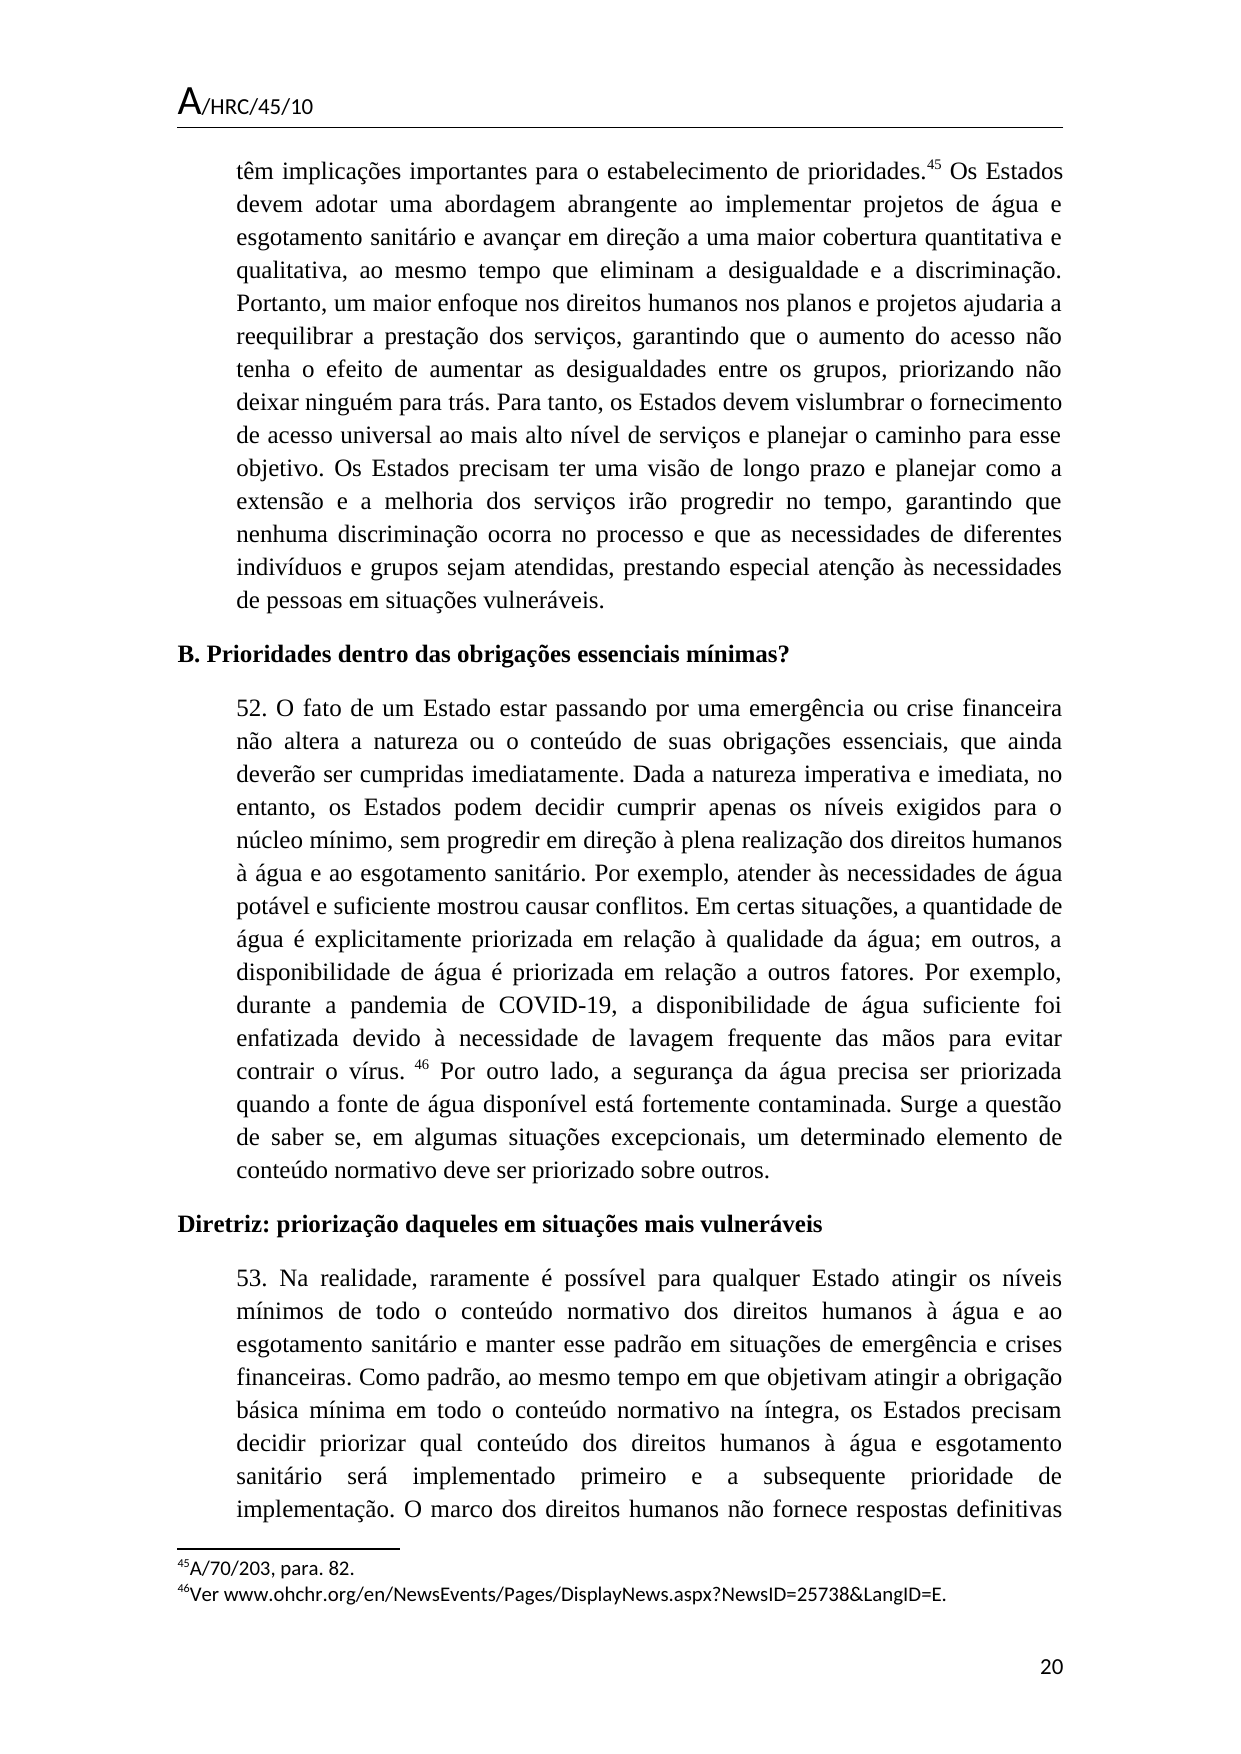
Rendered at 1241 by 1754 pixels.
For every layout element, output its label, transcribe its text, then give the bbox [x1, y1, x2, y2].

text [236, 156, 1063, 614]
text Diretriz: priorização daqueles em situações mais vulneráveis [177, 1209, 1063, 1238]
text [236, 1263, 1063, 1523]
text 52. O fato de um Estado estar passando por uma emergência ou crise financeira não altera a natureza ou o conteúdo de suas obrigações essenciais, que ainda deverão ser cumpridas imediatamente. Dada a natureza imperativa e imediata, no entanto, os Estados podem decidir cumprir apenas os níveis exigidos para o núcleo mínimo, sem progredir em direção à plena realização dos direitos humanos à água e ao esgotamento sanitário. Por exemplo, atender às necessidades de água potável e suficiente mostrou causar conflitos. Em certas situações, a quantidade de água é explicitamente priorizada em relação à qualidade da água; em outros, a disponibilidade de água é priorizada em relação a outros fatores. Por exemplo, durante a pandemia de COVID-19, a disponibilidade de água suficiente foi enfatizada devido à necessidade de lavagem frequente das mãos para evitar contrair o vírus. Por outro lado, a segurança da água precisa ser priorizada quando a fonte de água disponível está fortemente contaminada. Surge a questão de saber se, em algumas situações excepcionais, um determinado elemento de conteúdo normativo deve ser priorizado sobre outros. [236, 693, 1063, 1184]
text B. Prioridades dentro das obrigações essenciais mínimas? [177, 639, 1063, 668]
